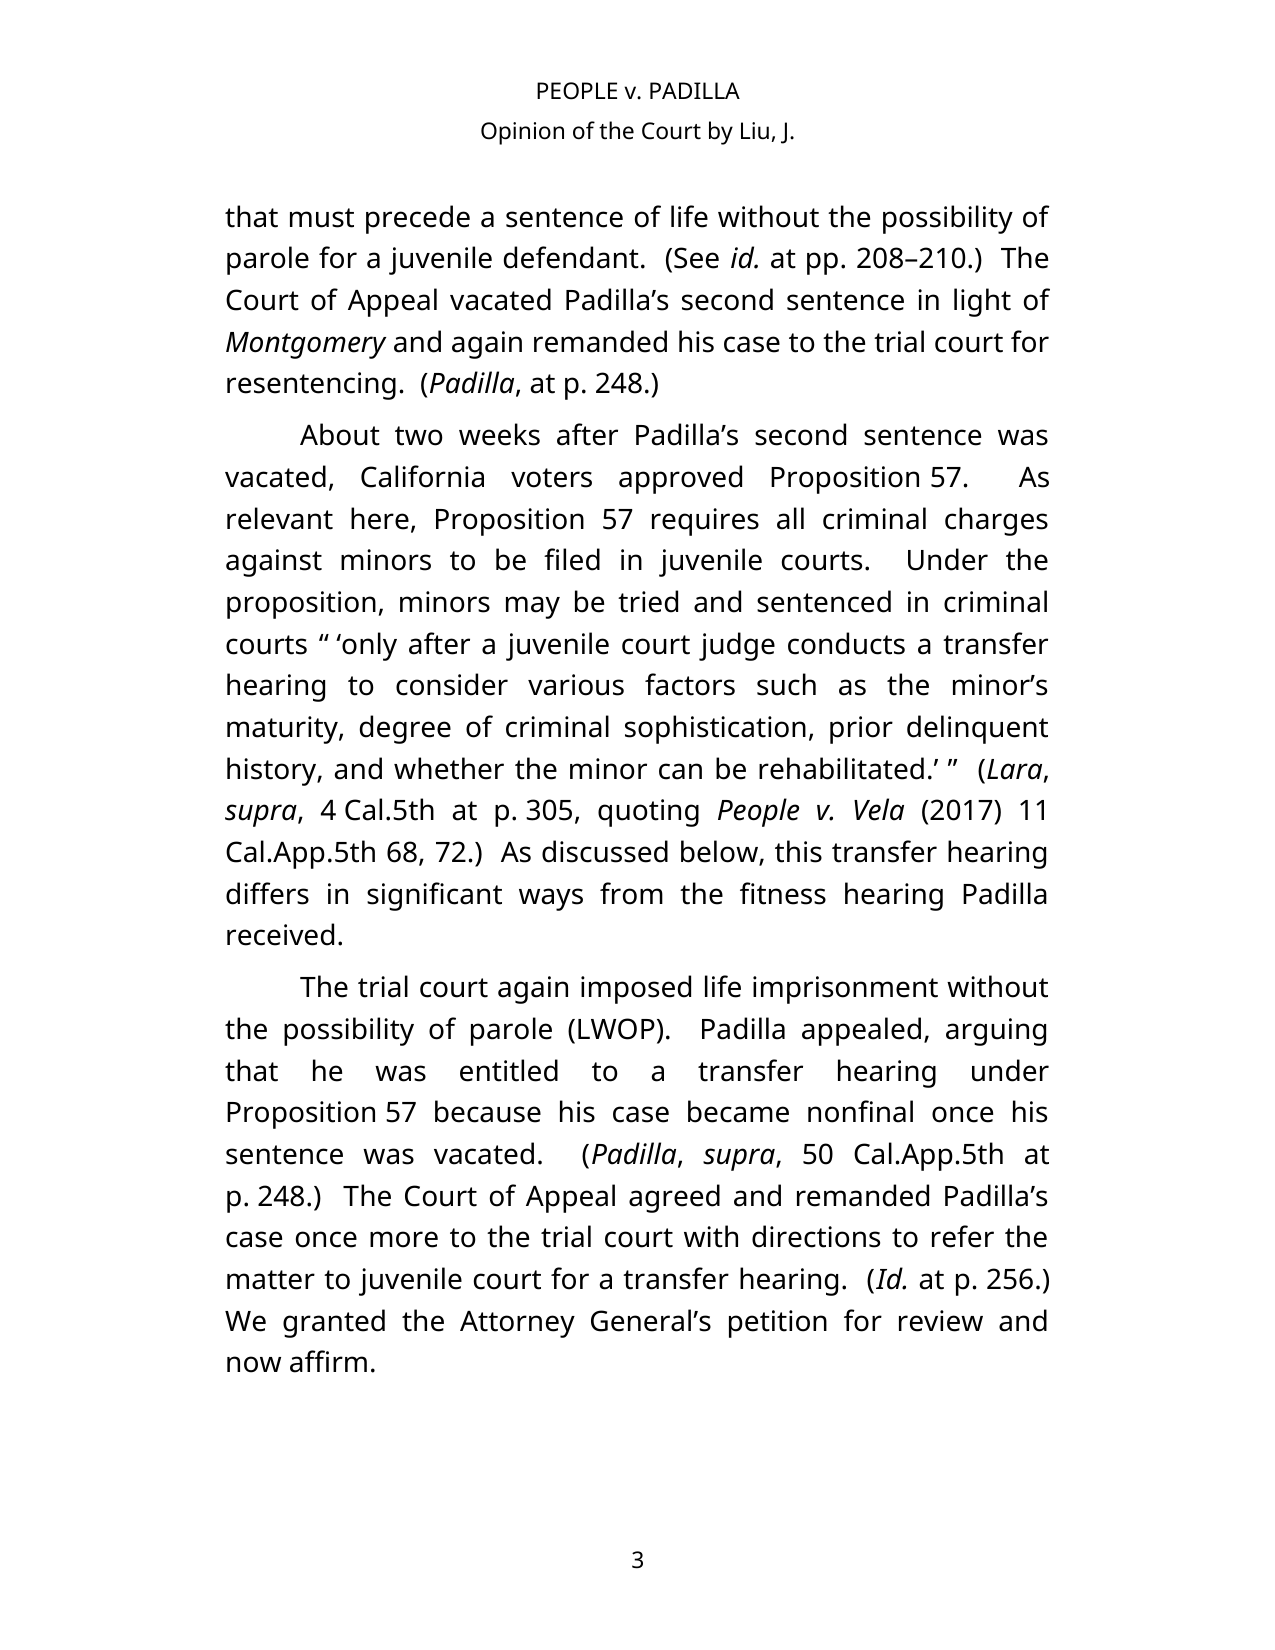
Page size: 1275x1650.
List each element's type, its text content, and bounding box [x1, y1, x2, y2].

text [225, 194, 1050, 402]
text The trial court again imposed life imprisonment without the possibility of parole (LWOP). Padilla appealed, arguing that he was entitled to a transfer hearing under Proposition 57 because his case became nonfinal once his sentence was vacated. (Padilla, supra, 50 Cal.App.5th at p. 248.) The Court of Appeal agreed and remanded Padilla’s case once more to the trial court with directions to refer the matter to juvenile court for a transfer hearing. (Id. at p. 256.) We granted the Attorney General’s petition for review and now affirm. [225, 964, 1050, 1381]
text About two weeks after Padilla’s second sentence was vacated, California voters approved Proposition 57. As relevant here, Proposition 57 requires all criminal charges against minors to be filed in juvenile courts. Under the proposition, minors may be tried and sentenced in criminal courts “ ‘only after a juvenile court judge conducts a transfer hearing to consider various factors such as the minor’s maturity, degree of criminal sophistication, prior delinquent history, and whether the minor can be rehabilitated.’ ” (Lara, supra, 4 Cal.5th at p. 305, quoting People v. Vela (2017) 11 Cal.App.5th 68, 72.) As discussed below, this transfer hearing differs in significant ways from the fitness hearing Padilla received. [225, 412, 1050, 954]
